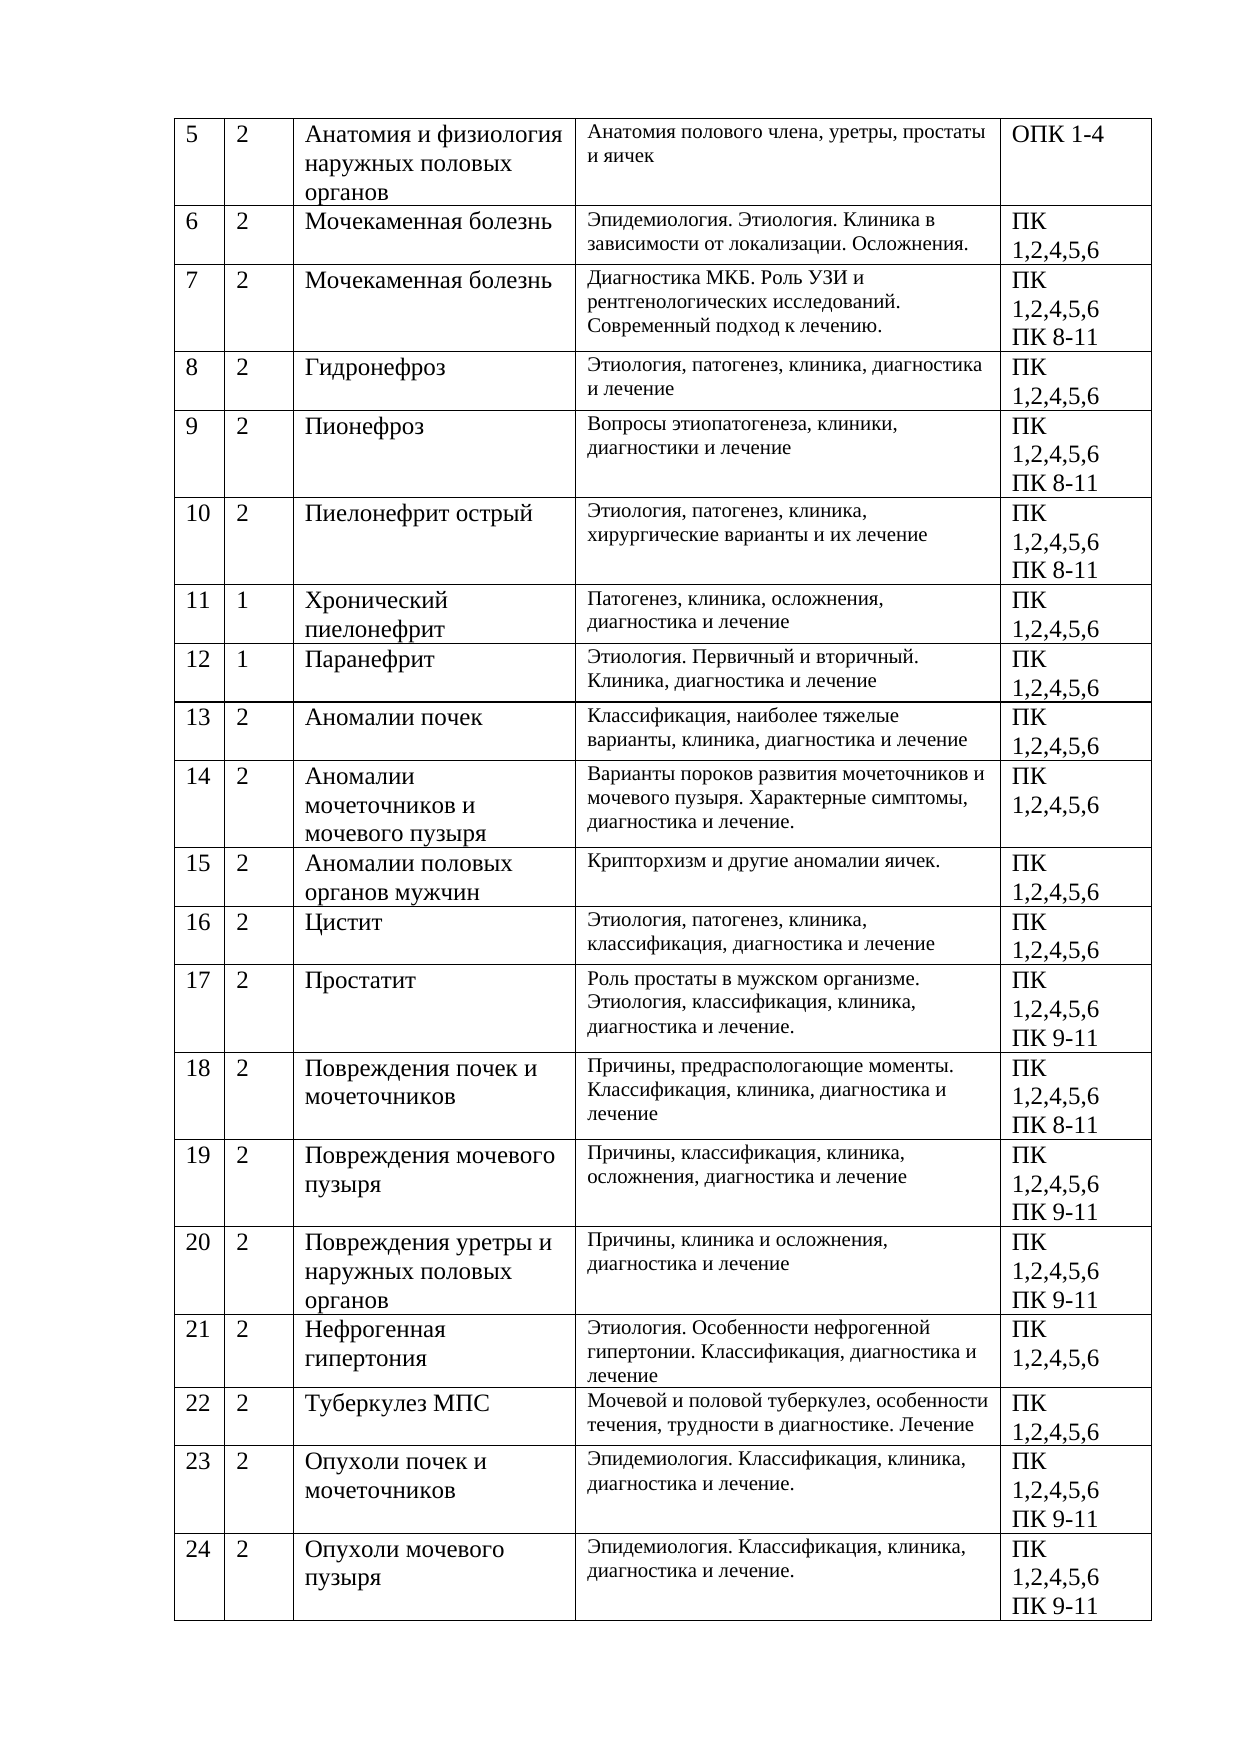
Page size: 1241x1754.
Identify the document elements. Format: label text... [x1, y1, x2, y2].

table_cell 2 [225, 965, 293, 1052]
table_cell ПК 1,2,4,5,6 [1001, 206, 1151, 264]
table_cell 2 [225, 1534, 293, 1620]
table_cell Этиология, патогенез, клиника, хирургические варианты и их лечение [576, 498, 1000, 584]
table_cell Хронический пиелонефрит [294, 585, 575, 643]
table_cell Мочекаменная болезнь [294, 206, 575, 264]
table_cell 2 [225, 848, 293, 906]
table_cell ПК 1,2,4,5,6 ПК 9-11 [1001, 1140, 1151, 1226]
table_cell ПК 1,2,4,5,6 ПК 9-11 [1001, 1446, 1151, 1533]
table_cell 24 [175, 1534, 224, 1620]
table_cell 1 [225, 585, 293, 643]
table_cell 2 [225, 907, 293, 964]
table_cell ПК 1,2,4,5,6 ПК 8-11 [1001, 1053, 1151, 1139]
table_cell Эпидемиология. Классификация, клиника, диагностика и лечение. [576, 1534, 1000, 1620]
table_cell ПК 1,2,4,5,6 [1001, 644, 1151, 701]
table_cell 2 [225, 352, 293, 410]
table_cell Патогенез, клиника, осложнения, диагностика и лечение [576, 585, 1000, 643]
table_cell Повреждения почек и мочеточников [294, 1053, 575, 1139]
table_cell 2 [225, 119, 293, 205]
table_cell 2 [225, 265, 293, 351]
table_cell Пиелонефрит острый [294, 498, 575, 584]
table_cell 2 [225, 1315, 293, 1387]
table_cell ПК 1,2,4,5,6 ПК 9-11 [1001, 1227, 1151, 1313]
table_cell 2 [225, 761, 293, 847]
table_cell 2 [225, 498, 293, 584]
table_cell ПК 1,2,4,5,6 [1001, 848, 1151, 906]
table_cell Причины, классификация, клиника, осложнения, диагностика и лечение [576, 1140, 1000, 1226]
table_cell 11 [175, 585, 224, 643]
table_cell Мочевой и половой туберкулез, особенности течения, трудности в диагностике. Лечение [576, 1388, 1000, 1445]
table_cell Нефрогенная гипертония [294, 1315, 575, 1387]
table_cell Аномалии половых органов мужчин [294, 848, 575, 906]
table_cell 14 [175, 761, 224, 847]
table_cell Простатит [294, 965, 575, 1052]
table_cell 2 [225, 703, 293, 760]
table_cell 2 [225, 1227, 293, 1313]
table_cell Гидронефроз [294, 352, 575, 410]
table_cell ПК 1,2,4,5,6 ПК 9-11 [1001, 965, 1151, 1052]
table_cell ПК 1,2,4,5,6 [1001, 352, 1151, 410]
table_cell Этиология. Особенности нефрогенной гипертонии. Классификация, диагностика и лечение [576, 1315, 1000, 1387]
table_cell 2 [225, 1140, 293, 1226]
table_cell 2 [225, 206, 293, 264]
table_cell Опухоли почек и мочеточников [294, 1446, 575, 1533]
table_cell 23 [175, 1446, 224, 1533]
table_cell Крипторхизм и другие аномалии яичек. [576, 848, 1000, 906]
table_cell Паранефрит [294, 644, 575, 701]
table_cell 6 [175, 206, 224, 264]
table_cell Причины, клиника и осложнения, диагностика и лечение [576, 1227, 1000, 1313]
table_cell Анатомия полового члена, уретры, простаты и яичек [576, 119, 1000, 205]
table_cell 2 [225, 1388, 293, 1445]
table_cell Роль простаты в мужском организме. Этиология, классификация, клиника, диагностика и лечение. [576, 965, 1000, 1052]
table_cell Причины, предраспологающие моменты. Классификация, клиника, диагностика и лечение [576, 1053, 1000, 1139]
table_cell ПК 1,2,4,5,6 [1001, 585, 1151, 643]
table_cell 20 [175, 1227, 224, 1313]
table_cell 16 [175, 907, 224, 964]
table_cell Аномалии мочеточников и мочевого пузыря [294, 761, 575, 847]
table_cell Эпидемиология. Классификация, клиника, диагностика и лечение. [576, 1446, 1000, 1533]
table_cell Цистит [294, 907, 575, 964]
table_cell 13 [175, 703, 224, 760]
table_cell Этиология, патогенез, клиника, диагностика и лечение [576, 352, 1000, 410]
table_cell ПК 1,2,4,5,6 ПК 8-11 [1001, 265, 1151, 351]
table_cell 2 [225, 411, 293, 497]
table_cell ПК 1,2,4,5,6 [1001, 703, 1151, 760]
table_cell Классификация, наиболее тяжелые варианты, клиника, диагностика и лечение [576, 703, 1000, 760]
table_cell Аномалии почек [294, 703, 575, 760]
table_cell 22 [175, 1388, 224, 1445]
table_cell Анатомия и физиология наружных половых органов [294, 119, 575, 205]
table_cell ПК 1,2,4,5,6 [1001, 1388, 1151, 1445]
table_cell 2 [225, 1446, 293, 1533]
table_cell Туберкулез МПС [294, 1388, 575, 1445]
table_cell 7 [175, 265, 224, 351]
table_cell ОПК 1-4 [1001, 119, 1151, 205]
table_cell ПК 1,2,4,5,6 [1001, 1315, 1151, 1387]
table_cell Мочекаменная болезнь [294, 265, 575, 351]
table_cell 10 [175, 498, 224, 584]
table_cell ПК 1,2,4,5,6 ПК 8-11 [1001, 411, 1151, 497]
table_cell 5 [175, 119, 224, 205]
table_cell 12 [175, 644, 224, 701]
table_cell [1001, 1534, 1151, 1620]
table_cell Варианты пороков развития мочеточников и мочевого пузыря. Характерные симптомы, диагностика и лечение. [576, 761, 1000, 847]
table_cell Повреждения уретры и наружных половых органов [294, 1227, 575, 1313]
table_cell Вопросы этиопатогенеза, клиники, диагностики и лечение [576, 411, 1000, 497]
table_cell ПК 1,2,4,5,6 [1001, 761, 1151, 847]
table_cell Этиология, патогенез, клиника, классификация, диагностика и лечение [576, 907, 1000, 964]
table_cell Пионефроз [294, 411, 575, 497]
table_cell 19 [175, 1140, 224, 1226]
table_cell Повреждения мочевого пузыря [294, 1140, 575, 1226]
table_cell Опухоли мочевого пузыря [294, 1534, 575, 1620]
table_cell 18 [175, 1053, 224, 1139]
table_cell Эпидемиология. Этиология. Клиника в зависимости от локализации. Осложнения. [576, 206, 1000, 264]
table_cell 15 [175, 848, 224, 906]
table_cell 2 [225, 1053, 293, 1139]
table_cell 17 [175, 965, 224, 1052]
table_cell Этиология. Первичный и вторичный. Клиника, диагностика и лечение [576, 644, 1000, 701]
table_cell ПК 1,2,4,5,6 [1001, 907, 1151, 964]
table_cell Диагностика МКБ. Роль УЗИ и рентгенологических исследований. Современный подход к лечению. [576, 265, 1000, 351]
table_cell 9 [175, 411, 224, 497]
table_cell 1 [225, 644, 293, 701]
table_cell 8 [175, 352, 224, 410]
table_cell 21 [175, 1315, 224, 1387]
table_cell ПК 1,2,4,5,6 ПК 8-11 [1001, 498, 1151, 584]
